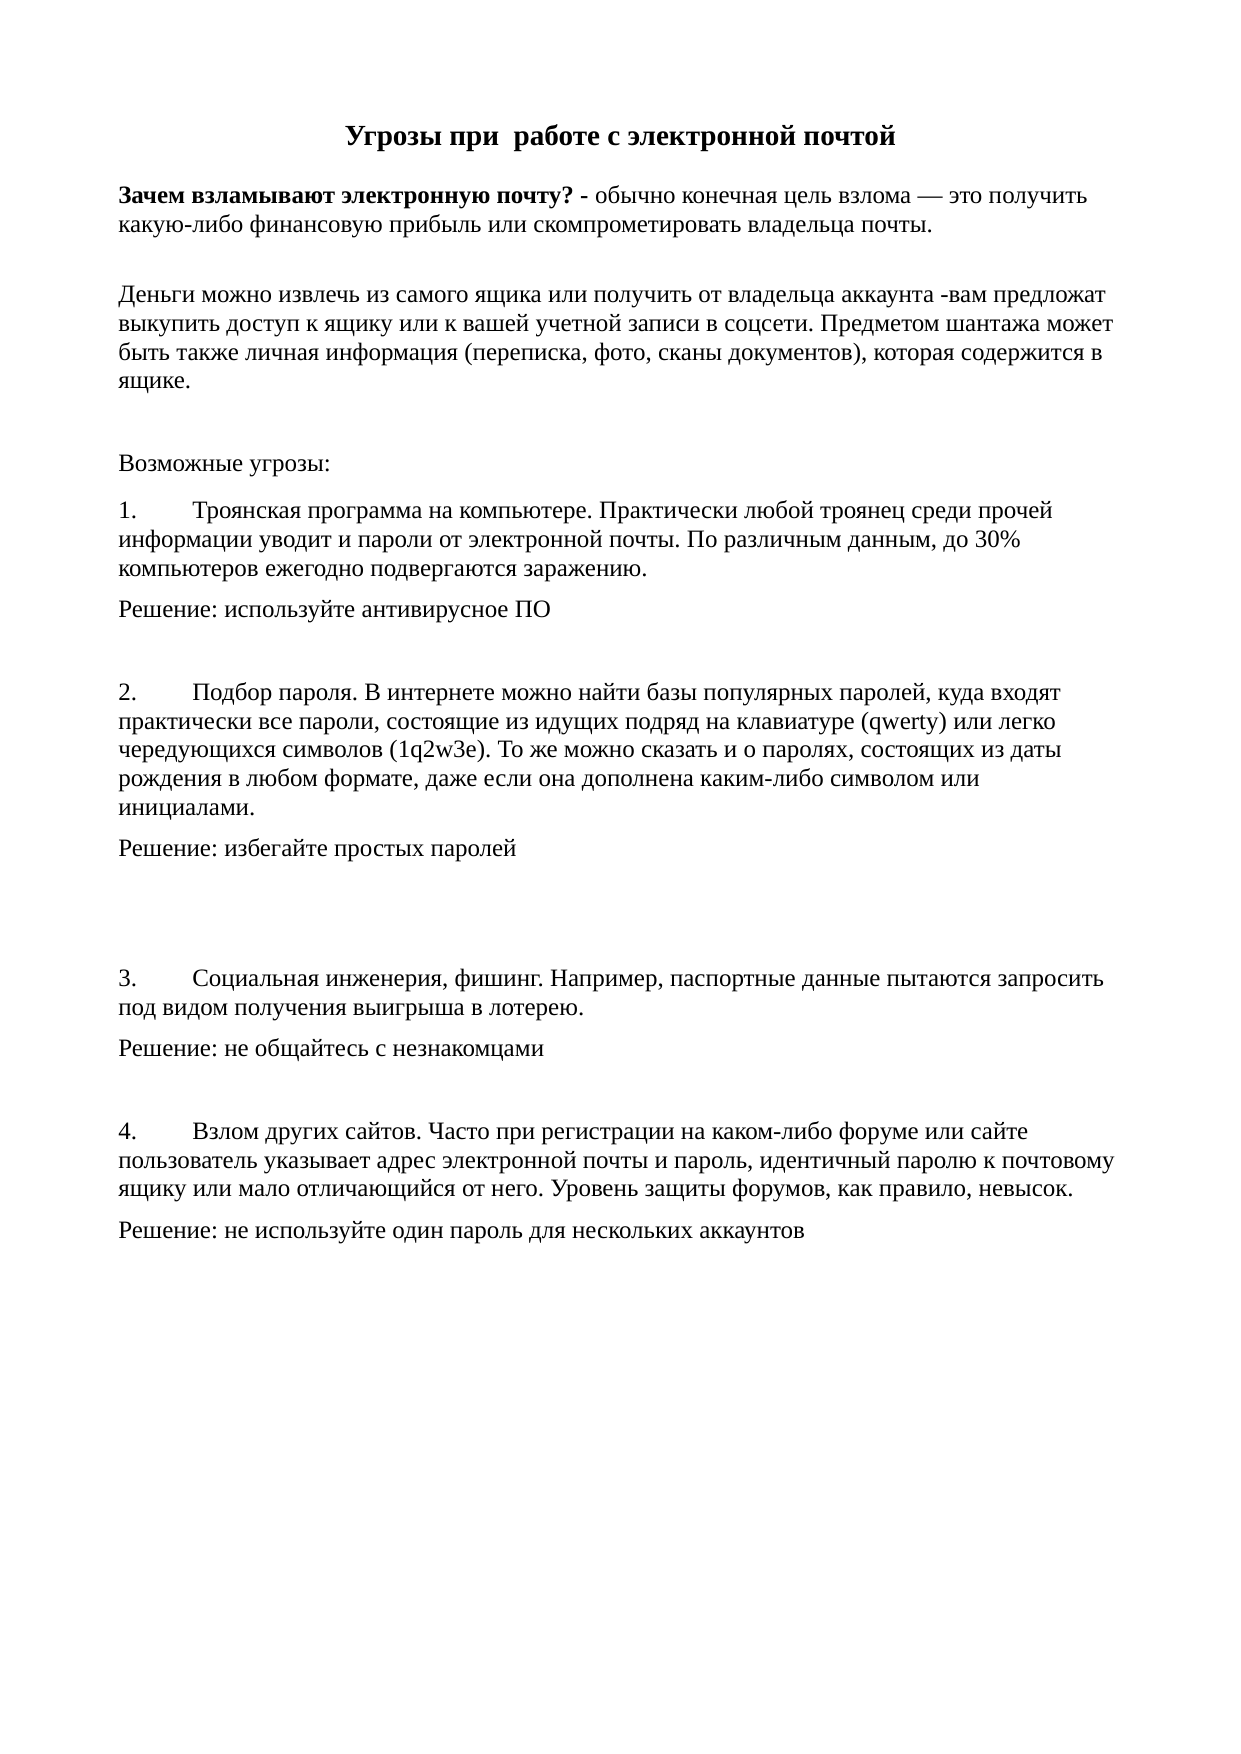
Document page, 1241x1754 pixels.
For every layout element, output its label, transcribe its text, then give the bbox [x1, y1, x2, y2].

subtitle 1. Троянская программа на компьютере. Практически любой троянец среди прочей информации уводит и пароли от электронной почты. По различным данным, до 30% компьютеров ежегодно подвергаются заражению. [118, 496, 1122, 582]
subtitle Деньги можно извлечь из самого ящика или получить от владельца аккаунта -вам предложат выкупить доступ к ящику или к вашей учетной записи в соцсети. Предметом шантажа может быть также личная информация (переписка, фото, сканы документов), которая содержится в ящике. [118, 279, 1122, 394]
subtitle 4. Взлом других сайтов. Часто при регистрации на каком-либо форуме или сайте пользователь указывает адрес электронной почты и пароль, идентичный паролю к почтовому ящику или мало отличающийся от него. Уровень защиты форумов, как правило, невысок. [118, 1116, 1122, 1202]
text Угрозы при работе с электронной почтой [118, 118, 1122, 152]
subtitle Решение: не общайтесь с незнакомцами [118, 1033, 1122, 1062]
subtitle 2. Подбор пароля. В интернете можно найти базы популярных паролей, куда входят практически все пароли, состоящие из идущих подряд на клавиатуре (qwerty) или легко чередующихся символов (1q2w3e). То же можно сказать и о паролях, состоящих из даты рождения в любом формате, даже если она дополнена каким-либо символом или инициалами. [118, 677, 1122, 821]
subtitle 3. Социальная инженерия, фишинг. Например, паспортные данные пытаются запросить под видом получения выигрыша в лотерею. [118, 963, 1122, 1021]
subtitle Решение: используйте антивирусное ПО [118, 594, 1122, 623]
subtitle Решение: не используйте один пароль для нескольких аккаунтов [118, 1215, 1122, 1243]
subtitle Решение: избегайте простых паролей [118, 833, 1122, 862]
text Возможные угрозы: [118, 448, 1122, 477]
text Зачем взламывают электронную почту? - обычно конечная цель взлома — это получить какую-либо финансовую прибыль или скомпрометировать владельца почты. [118, 180, 1122, 238]
